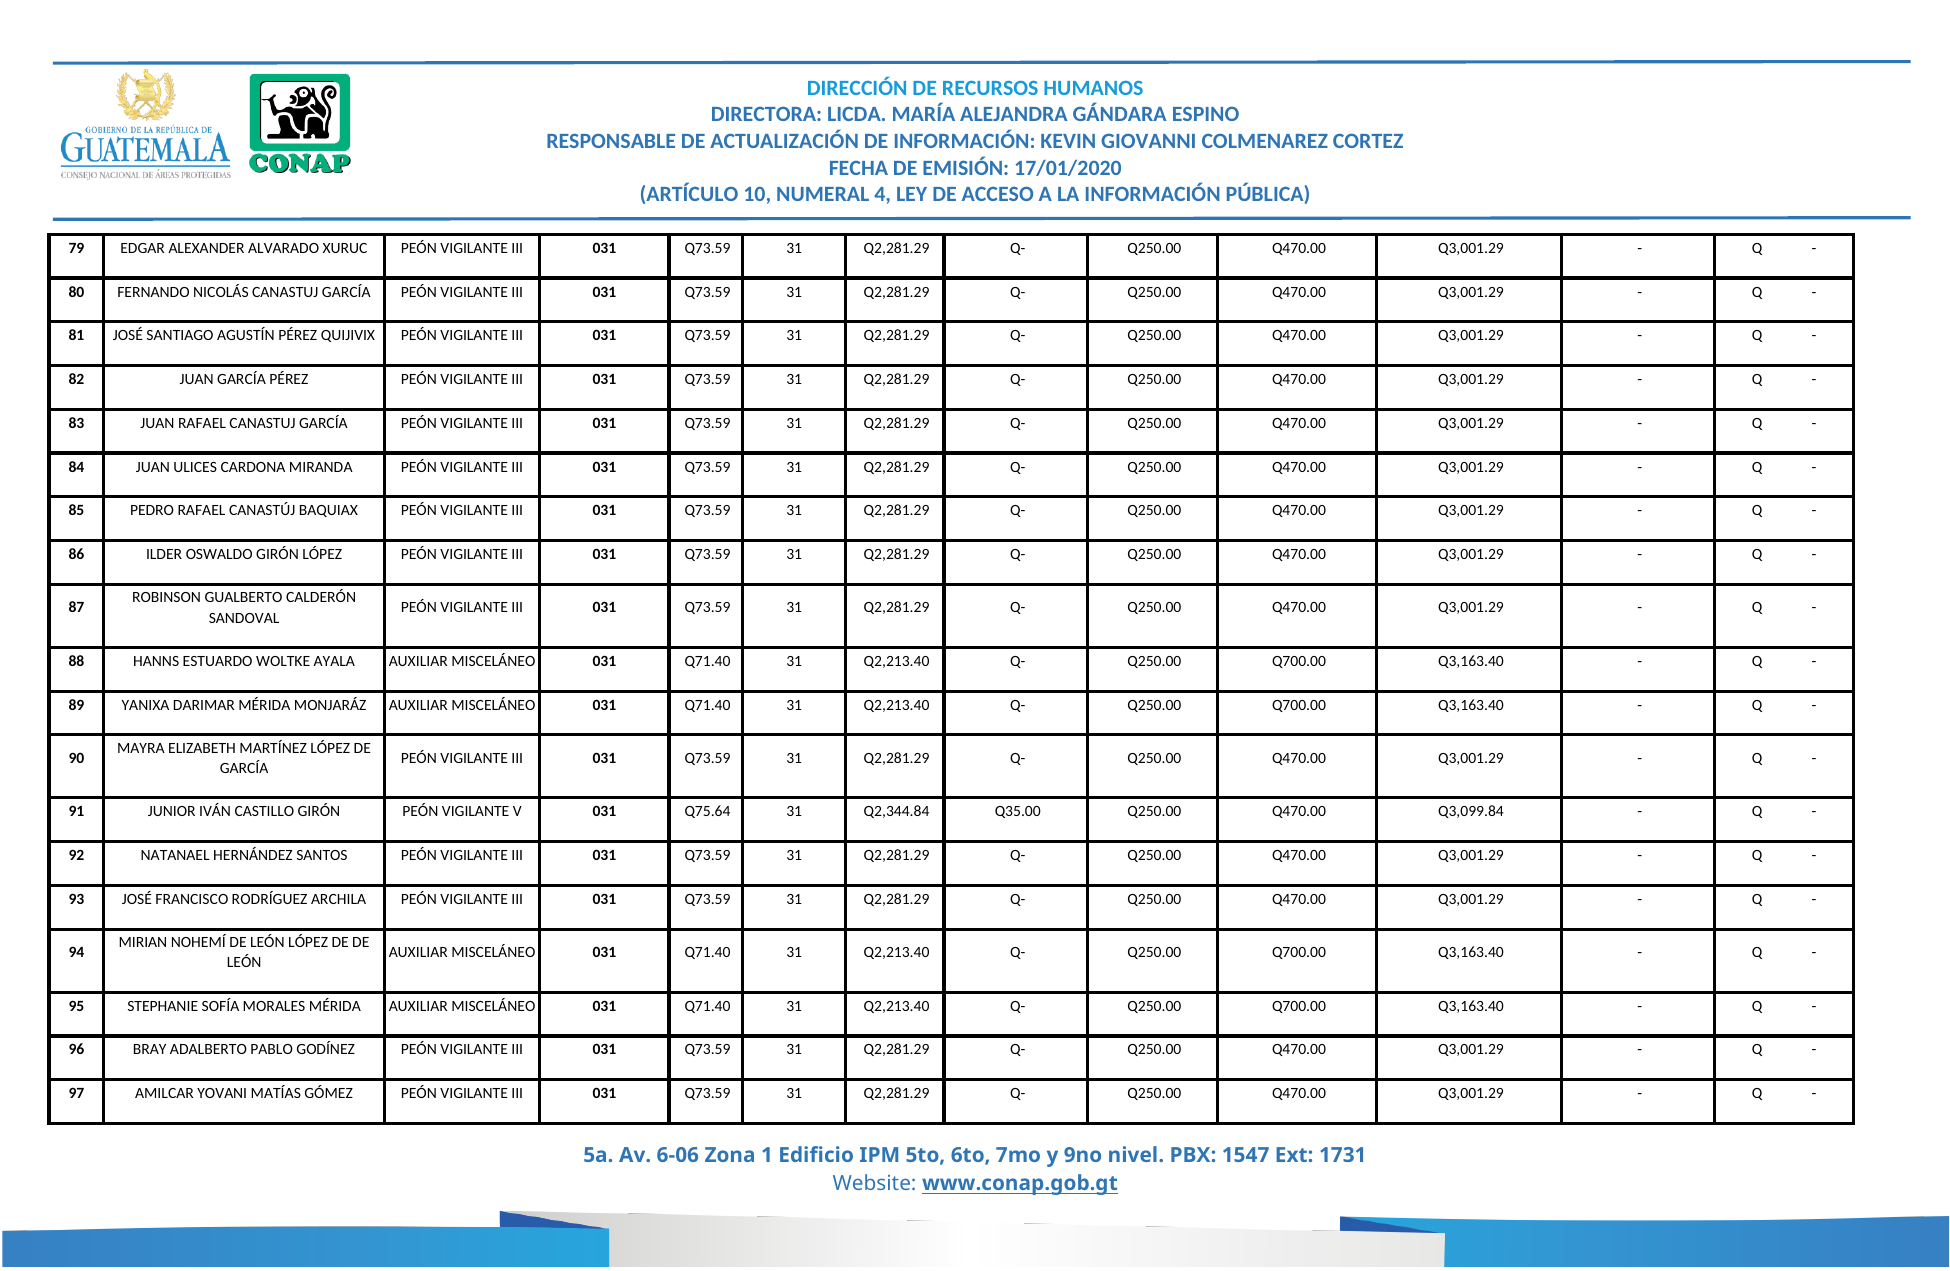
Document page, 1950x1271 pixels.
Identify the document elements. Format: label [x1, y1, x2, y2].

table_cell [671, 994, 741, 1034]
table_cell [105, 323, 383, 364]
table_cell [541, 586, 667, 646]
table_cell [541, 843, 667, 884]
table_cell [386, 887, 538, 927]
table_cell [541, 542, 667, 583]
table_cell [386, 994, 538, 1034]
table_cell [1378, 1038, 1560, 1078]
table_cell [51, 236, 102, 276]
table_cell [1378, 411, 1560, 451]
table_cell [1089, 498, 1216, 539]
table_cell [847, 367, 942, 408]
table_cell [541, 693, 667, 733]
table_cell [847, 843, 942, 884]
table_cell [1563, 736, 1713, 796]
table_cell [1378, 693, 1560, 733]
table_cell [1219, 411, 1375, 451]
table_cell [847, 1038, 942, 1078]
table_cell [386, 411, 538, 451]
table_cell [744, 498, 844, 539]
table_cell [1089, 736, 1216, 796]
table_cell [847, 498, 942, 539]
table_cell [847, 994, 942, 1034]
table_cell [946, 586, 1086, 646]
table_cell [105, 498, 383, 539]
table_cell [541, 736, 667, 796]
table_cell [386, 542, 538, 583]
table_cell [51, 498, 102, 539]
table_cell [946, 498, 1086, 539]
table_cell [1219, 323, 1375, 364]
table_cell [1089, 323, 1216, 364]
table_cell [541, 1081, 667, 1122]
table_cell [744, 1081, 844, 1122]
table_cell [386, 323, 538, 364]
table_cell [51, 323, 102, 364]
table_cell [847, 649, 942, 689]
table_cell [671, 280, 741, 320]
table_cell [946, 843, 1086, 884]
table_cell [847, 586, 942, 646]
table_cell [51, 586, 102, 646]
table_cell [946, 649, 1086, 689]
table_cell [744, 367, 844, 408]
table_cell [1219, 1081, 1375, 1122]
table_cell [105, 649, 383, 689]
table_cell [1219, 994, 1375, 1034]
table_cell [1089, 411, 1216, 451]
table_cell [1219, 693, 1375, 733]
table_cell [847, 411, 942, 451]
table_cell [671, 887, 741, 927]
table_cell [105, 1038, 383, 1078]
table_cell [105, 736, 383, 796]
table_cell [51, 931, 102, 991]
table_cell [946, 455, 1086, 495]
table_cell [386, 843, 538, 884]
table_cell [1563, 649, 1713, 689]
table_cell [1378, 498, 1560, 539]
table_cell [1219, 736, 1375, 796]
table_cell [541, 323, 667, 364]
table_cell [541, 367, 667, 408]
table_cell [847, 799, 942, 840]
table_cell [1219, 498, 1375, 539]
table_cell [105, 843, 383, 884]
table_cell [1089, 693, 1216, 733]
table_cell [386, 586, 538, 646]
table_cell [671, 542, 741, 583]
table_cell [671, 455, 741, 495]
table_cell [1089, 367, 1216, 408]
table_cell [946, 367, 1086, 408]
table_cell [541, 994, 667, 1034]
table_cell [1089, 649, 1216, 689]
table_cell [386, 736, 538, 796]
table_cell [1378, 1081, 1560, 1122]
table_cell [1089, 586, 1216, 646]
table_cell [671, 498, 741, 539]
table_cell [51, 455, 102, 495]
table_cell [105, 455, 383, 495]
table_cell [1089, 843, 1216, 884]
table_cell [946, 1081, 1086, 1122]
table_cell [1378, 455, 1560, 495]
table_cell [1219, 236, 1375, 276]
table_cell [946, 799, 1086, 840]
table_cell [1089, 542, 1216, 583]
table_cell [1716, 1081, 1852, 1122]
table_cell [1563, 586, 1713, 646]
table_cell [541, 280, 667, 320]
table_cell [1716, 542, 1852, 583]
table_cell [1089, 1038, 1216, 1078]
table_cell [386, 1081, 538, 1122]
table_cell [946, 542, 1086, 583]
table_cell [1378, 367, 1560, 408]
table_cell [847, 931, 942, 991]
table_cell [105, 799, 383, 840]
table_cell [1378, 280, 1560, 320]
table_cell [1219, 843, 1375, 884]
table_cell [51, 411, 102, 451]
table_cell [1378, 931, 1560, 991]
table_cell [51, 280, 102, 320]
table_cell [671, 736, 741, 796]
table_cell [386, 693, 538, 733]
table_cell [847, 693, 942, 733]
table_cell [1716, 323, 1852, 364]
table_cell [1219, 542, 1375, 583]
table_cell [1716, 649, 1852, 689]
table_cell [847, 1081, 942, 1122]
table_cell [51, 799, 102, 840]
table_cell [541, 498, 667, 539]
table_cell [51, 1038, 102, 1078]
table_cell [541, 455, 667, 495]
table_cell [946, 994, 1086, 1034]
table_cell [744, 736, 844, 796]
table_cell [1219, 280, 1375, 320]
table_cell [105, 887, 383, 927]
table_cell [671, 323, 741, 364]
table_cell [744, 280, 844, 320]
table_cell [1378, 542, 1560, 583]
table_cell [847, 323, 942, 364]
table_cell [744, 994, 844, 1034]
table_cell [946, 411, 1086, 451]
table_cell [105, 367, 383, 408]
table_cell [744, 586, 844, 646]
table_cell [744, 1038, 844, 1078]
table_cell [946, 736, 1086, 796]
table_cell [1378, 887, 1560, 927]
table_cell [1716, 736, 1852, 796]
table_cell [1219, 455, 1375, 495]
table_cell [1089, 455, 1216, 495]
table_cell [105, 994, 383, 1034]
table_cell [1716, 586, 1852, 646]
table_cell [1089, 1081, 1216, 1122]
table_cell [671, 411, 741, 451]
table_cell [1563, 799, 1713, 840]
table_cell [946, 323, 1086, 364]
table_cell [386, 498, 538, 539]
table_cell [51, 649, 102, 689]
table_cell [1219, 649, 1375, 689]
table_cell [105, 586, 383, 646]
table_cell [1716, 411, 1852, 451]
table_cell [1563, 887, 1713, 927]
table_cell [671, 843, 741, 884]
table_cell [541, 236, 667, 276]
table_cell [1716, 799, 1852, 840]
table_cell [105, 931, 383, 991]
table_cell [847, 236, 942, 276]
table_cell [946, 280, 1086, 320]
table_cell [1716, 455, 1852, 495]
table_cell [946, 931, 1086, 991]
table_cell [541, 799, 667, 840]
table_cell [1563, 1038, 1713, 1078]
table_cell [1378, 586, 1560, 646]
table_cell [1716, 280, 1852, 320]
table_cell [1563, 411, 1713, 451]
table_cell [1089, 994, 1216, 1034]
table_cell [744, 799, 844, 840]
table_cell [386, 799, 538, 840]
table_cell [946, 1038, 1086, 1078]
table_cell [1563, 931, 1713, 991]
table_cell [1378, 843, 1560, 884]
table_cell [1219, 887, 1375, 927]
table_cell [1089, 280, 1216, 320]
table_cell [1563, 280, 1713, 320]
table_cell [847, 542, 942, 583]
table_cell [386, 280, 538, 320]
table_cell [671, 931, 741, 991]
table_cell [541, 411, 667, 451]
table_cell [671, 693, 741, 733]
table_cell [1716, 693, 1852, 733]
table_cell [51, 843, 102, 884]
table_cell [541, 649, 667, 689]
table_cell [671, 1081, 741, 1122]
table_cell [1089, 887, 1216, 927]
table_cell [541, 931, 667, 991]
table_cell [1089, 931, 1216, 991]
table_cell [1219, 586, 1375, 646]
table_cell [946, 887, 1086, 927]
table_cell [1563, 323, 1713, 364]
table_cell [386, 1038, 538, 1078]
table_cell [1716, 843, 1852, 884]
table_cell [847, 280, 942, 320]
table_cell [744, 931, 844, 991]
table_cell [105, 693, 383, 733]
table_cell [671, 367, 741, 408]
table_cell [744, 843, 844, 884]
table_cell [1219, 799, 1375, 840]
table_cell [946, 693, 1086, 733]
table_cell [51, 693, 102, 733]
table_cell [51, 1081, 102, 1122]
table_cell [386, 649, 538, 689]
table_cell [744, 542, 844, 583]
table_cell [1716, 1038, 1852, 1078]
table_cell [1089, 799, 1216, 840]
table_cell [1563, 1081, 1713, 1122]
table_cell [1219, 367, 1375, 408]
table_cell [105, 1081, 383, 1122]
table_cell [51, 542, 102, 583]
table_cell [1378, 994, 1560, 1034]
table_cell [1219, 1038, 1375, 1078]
picture [2, 1200, 1950, 1267]
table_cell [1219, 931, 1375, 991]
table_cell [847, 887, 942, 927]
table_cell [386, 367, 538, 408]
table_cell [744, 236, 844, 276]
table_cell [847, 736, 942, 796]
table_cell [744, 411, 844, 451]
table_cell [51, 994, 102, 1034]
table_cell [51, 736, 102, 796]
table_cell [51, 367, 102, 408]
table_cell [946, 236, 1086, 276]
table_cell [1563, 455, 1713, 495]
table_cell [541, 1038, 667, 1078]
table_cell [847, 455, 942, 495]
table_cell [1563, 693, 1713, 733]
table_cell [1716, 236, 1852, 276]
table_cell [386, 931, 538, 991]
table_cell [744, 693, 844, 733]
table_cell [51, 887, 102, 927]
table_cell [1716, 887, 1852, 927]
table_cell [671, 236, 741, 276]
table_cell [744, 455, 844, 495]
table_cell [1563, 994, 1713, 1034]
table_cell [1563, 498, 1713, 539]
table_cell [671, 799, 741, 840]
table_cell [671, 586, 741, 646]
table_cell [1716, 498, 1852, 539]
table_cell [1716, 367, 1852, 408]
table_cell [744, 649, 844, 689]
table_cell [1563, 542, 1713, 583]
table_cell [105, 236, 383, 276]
picture [44, 59, 360, 206]
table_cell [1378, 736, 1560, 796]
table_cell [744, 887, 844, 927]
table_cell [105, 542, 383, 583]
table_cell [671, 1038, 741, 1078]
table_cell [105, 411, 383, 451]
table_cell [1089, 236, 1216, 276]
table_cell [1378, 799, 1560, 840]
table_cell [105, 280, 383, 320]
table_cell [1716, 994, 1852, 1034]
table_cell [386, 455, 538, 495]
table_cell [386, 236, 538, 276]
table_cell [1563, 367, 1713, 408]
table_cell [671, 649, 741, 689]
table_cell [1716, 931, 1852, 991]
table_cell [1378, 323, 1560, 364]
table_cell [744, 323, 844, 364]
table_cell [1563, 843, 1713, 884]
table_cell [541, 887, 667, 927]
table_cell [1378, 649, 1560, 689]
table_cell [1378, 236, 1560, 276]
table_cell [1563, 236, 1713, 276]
